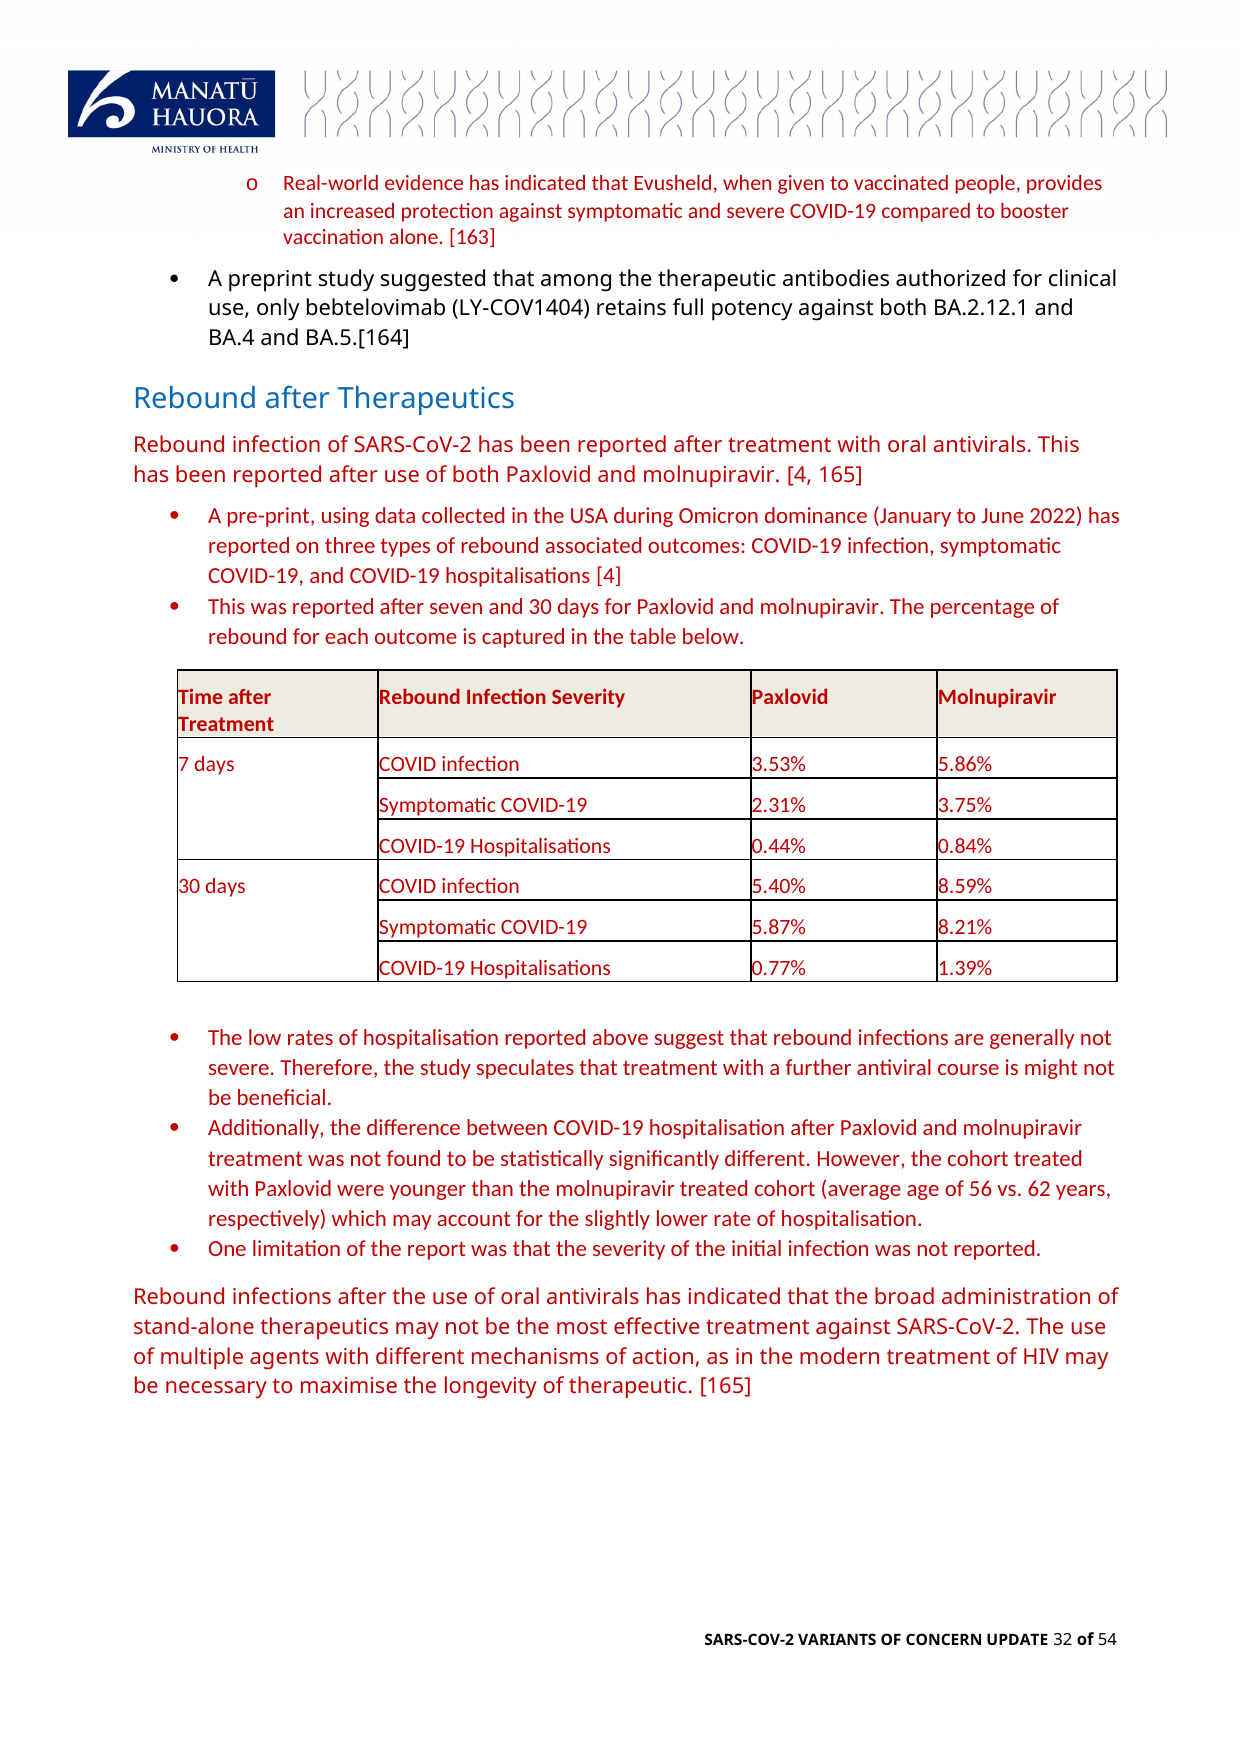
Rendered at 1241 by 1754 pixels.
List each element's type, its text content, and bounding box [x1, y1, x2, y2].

table_cell 5.87% [752, 901, 936, 940]
table_cell COVID-19 Hospitalisations [379, 820, 750, 858]
table_cell COVID-19 Hospitalisations [379, 942, 750, 981]
list Real-world evidence has indicated that Evusheld, when given to vaccinated people, provides an increased protection against symptomatic and severe COVID-19 compared to booster vaccination alone. [163] [245, 169, 1122, 250]
list A preprint study suggested that among the therapeutic antibodies authorized for clinical use, only bebtelovimab (LY-COV1404) retains full potency against both BA.2.12.1 and BA.4 and BA.5.[164] [170, 263, 1122, 352]
table_cell Symptomatic COVID-19 [379, 901, 750, 940]
list Additionally, the difference between COVID-19 hospitalisation after Paxlovid and molnupiravir treatment was not found to be statistically significantly different. However, the cohort treated with Paxlovid were younger than the molnupiravir treated cohort (average age of 56 vs. 62 years, respectively) which may account for the slightly lower rate of hospitalisation. [170, 1113, 1122, 1232]
table_cell 5.40% [752, 860, 936, 899]
table_header Time after Treatment [178, 671, 377, 736]
list This was reported after seven and 30 days for Paxlovid and molnupiravir. The percentage of rebound for each outcome is captured in the table below. [170, 592, 1122, 650]
subtitle Rebound after Therapeutics [133, 377, 1122, 417]
table_cell COVID infection [379, 860, 750, 899]
table_cell 8.59% [938, 860, 1116, 899]
table_cell 1.39% [938, 942, 1116, 981]
table_cell 30 days [178, 860, 377, 981]
table_header Molnupiravir [938, 671, 1116, 736]
text Rebound infections after the use of oral antivirals has indicated that the broad administration of stand-alone therapeutics may not be the most effective treatment against SARS-CoV-2. The use of multiple agents with different mechanisms of action, as in the modern treatment of HIV may be necessary to maximise the longevity of therapeutic. [165] [133, 1281, 1122, 1400]
table_cell 5.86% [938, 738, 1116, 777]
table_cell 0.44% [752, 820, 936, 858]
text Rebound infection of SARS-CoV-2 has been reported after treatment with oral antivirals. This has been reported after use of both Paxlovid and molnupiravir. [4, 165] [133, 429, 1122, 489]
table_cell 3.75% [938, 779, 1116, 818]
table_cell 3.53% [752, 738, 936, 777]
table_cell 0.77% [752, 942, 936, 981]
picture [0, 0, 1238, 236]
table_cell 0.84% [938, 820, 1116, 858]
table_header Rebound Infection Severity [379, 671, 750, 736]
list The low rates of hospitalisation reported above suggest that rebound infections are generally not severe. Therefore, the study speculates that treatment with a further antiviral course is might not be beneficial. [170, 1023, 1122, 1111]
table_header Paxlovid [752, 671, 936, 736]
table_cell 2.31% [752, 779, 936, 818]
list A pre-print, using data collected in the USA during Omicron dominance (January to June 2022) has reported on three types of rebound associated outcomes: COVID-19 infection, symptomatic COVID-19, and COVID-19 hospitalisations [4] [170, 501, 1122, 590]
list One limitation of the report was that the severity of the initial infection was not reported. [170, 1234, 1122, 1262]
table_cell 7 days [178, 738, 377, 858]
table_cell Symptomatic COVID-19 [379, 779, 750, 818]
table_cell COVID infection [379, 738, 750, 777]
table_cell 8.21% [938, 901, 1116, 940]
